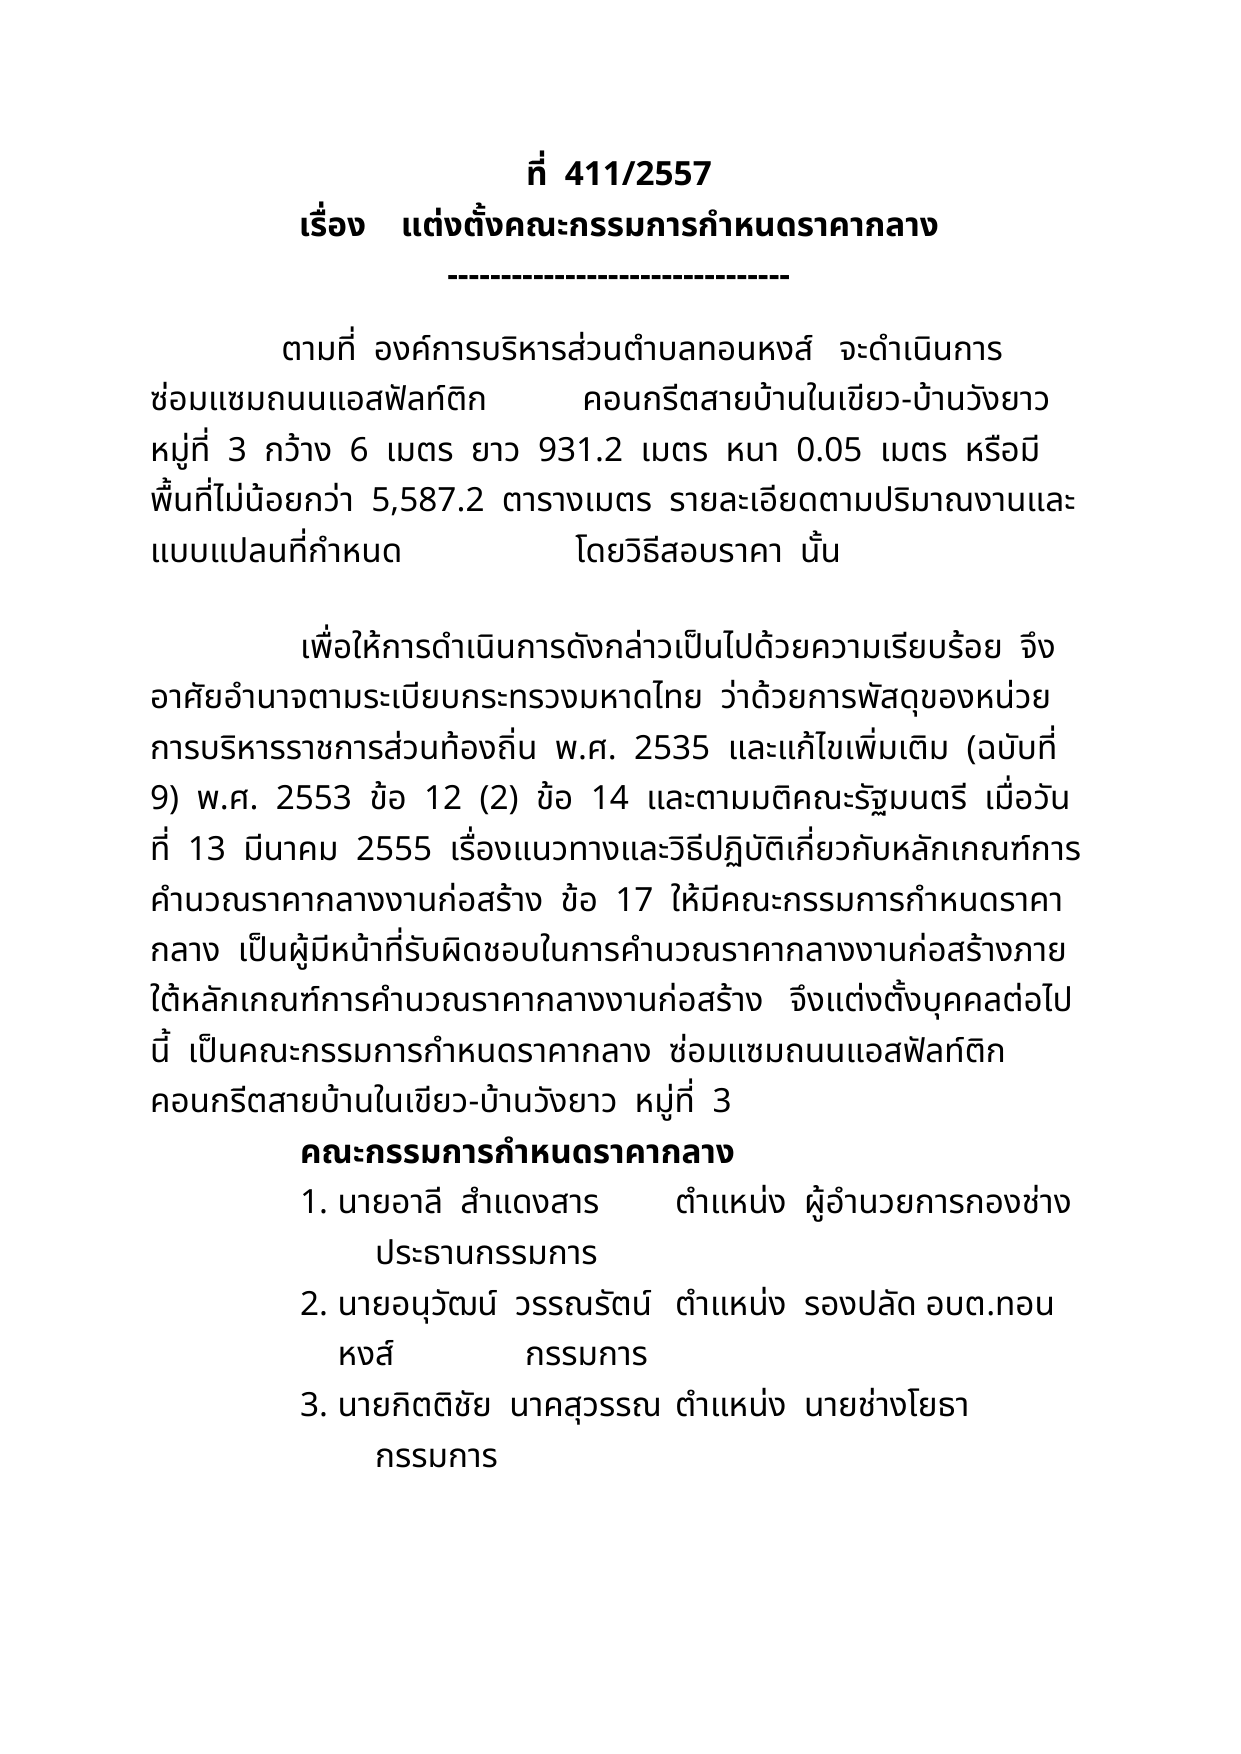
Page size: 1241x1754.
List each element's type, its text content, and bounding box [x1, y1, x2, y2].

text ที่ 411/2557 [150, 150, 1087, 201]
text เพื่อให้การดำเนินการดังกล่าวเป็นไปด้วยความเรียบร้อย จึงอาศัยอำนาจตามระเบียบกระทรวงมหาดไทย ว่าด้วยการพัสดุของหน่วยการบริหารราชการส่วนท้องถิ่น พ.ศ. 2535 และแก้ไขเพิ่มเติม (ฉบับที่ 9) พ.ศ. 2553 ข้อ 12 (2) ข้อ 14 และตามมติคณะรัฐมนตรี เมื่อวันที่ 13 มีนาคม 2555 เรื่องแนวทางและวิธีปฏิบัติเกี่ยวกับหลักเกณฑ์การคำนวณราคากลางงานก่อสร้าง ข้อ 17 ให้มีคณะกรรมการกำหนดราคากลาง เป็นผู้มีหน้าที่รับผิดชอบในการคำนวณราคากลางงานก่อสร้างภายใต้หลักเกณฑ์การคำนวณราคากลางงานก่อสร้าง จึงแต่งตั้งบุคคลต่อไปนี้ เป็นคณะกรรมการกำหนดราคากลาง ซ่อมแซมถนนแอสฟัลท์ติกคอนกรีตสายบ้านในเขียว-บ้านวังยาว หมู่ที่ 3 [150, 623, 1087, 1128]
list นายอนุวัฒน์ วรรณรัตน์ ตำแหน่ง รองปลัด อบต.ทอนหงส์ กรรมการ [300, 1279, 1087, 1381]
list นายกิตติชัย นาคสุวรรณ ตำแหน่ง นายช่างโยธา กรรมการ [300, 1381, 1087, 1482]
text คณะกรรมการกำหนดราคากลาง [225, 1128, 1087, 1178]
list นายอาลี สำแดงสาร ตำแหน่ง ผู้อำนวยการกองช่าง ประธานกรรมการ [300, 1178, 1087, 1279]
text เรื่อง แต่งตั้งคณะกรรมการกำหนดราคากลาง [150, 201, 1087, 251]
text -------------------------------- [150, 251, 1087, 296]
text ตามที่ องค์การบริหารส่วนตำบลทอนหงส์ จะดำเนินการซ่อมแซมถนนแอสฟัลท์ติก คอนกรีตสายบ้านในเขียว-บ้านวังยาว หมู่ที่ 3 กว้าง 6 เมตร ยาว 931.2 เมตร หนา 0.05 เมตร หรือมีพื้นที่ไม่น้อยกว่า 5,587.2 ตารางเมตร รายละเอียดตามปริมาณงานและแบบแปลนที่กำหนด โดยวิธีสอบราคา นั้น [150, 324, 1087, 577]
